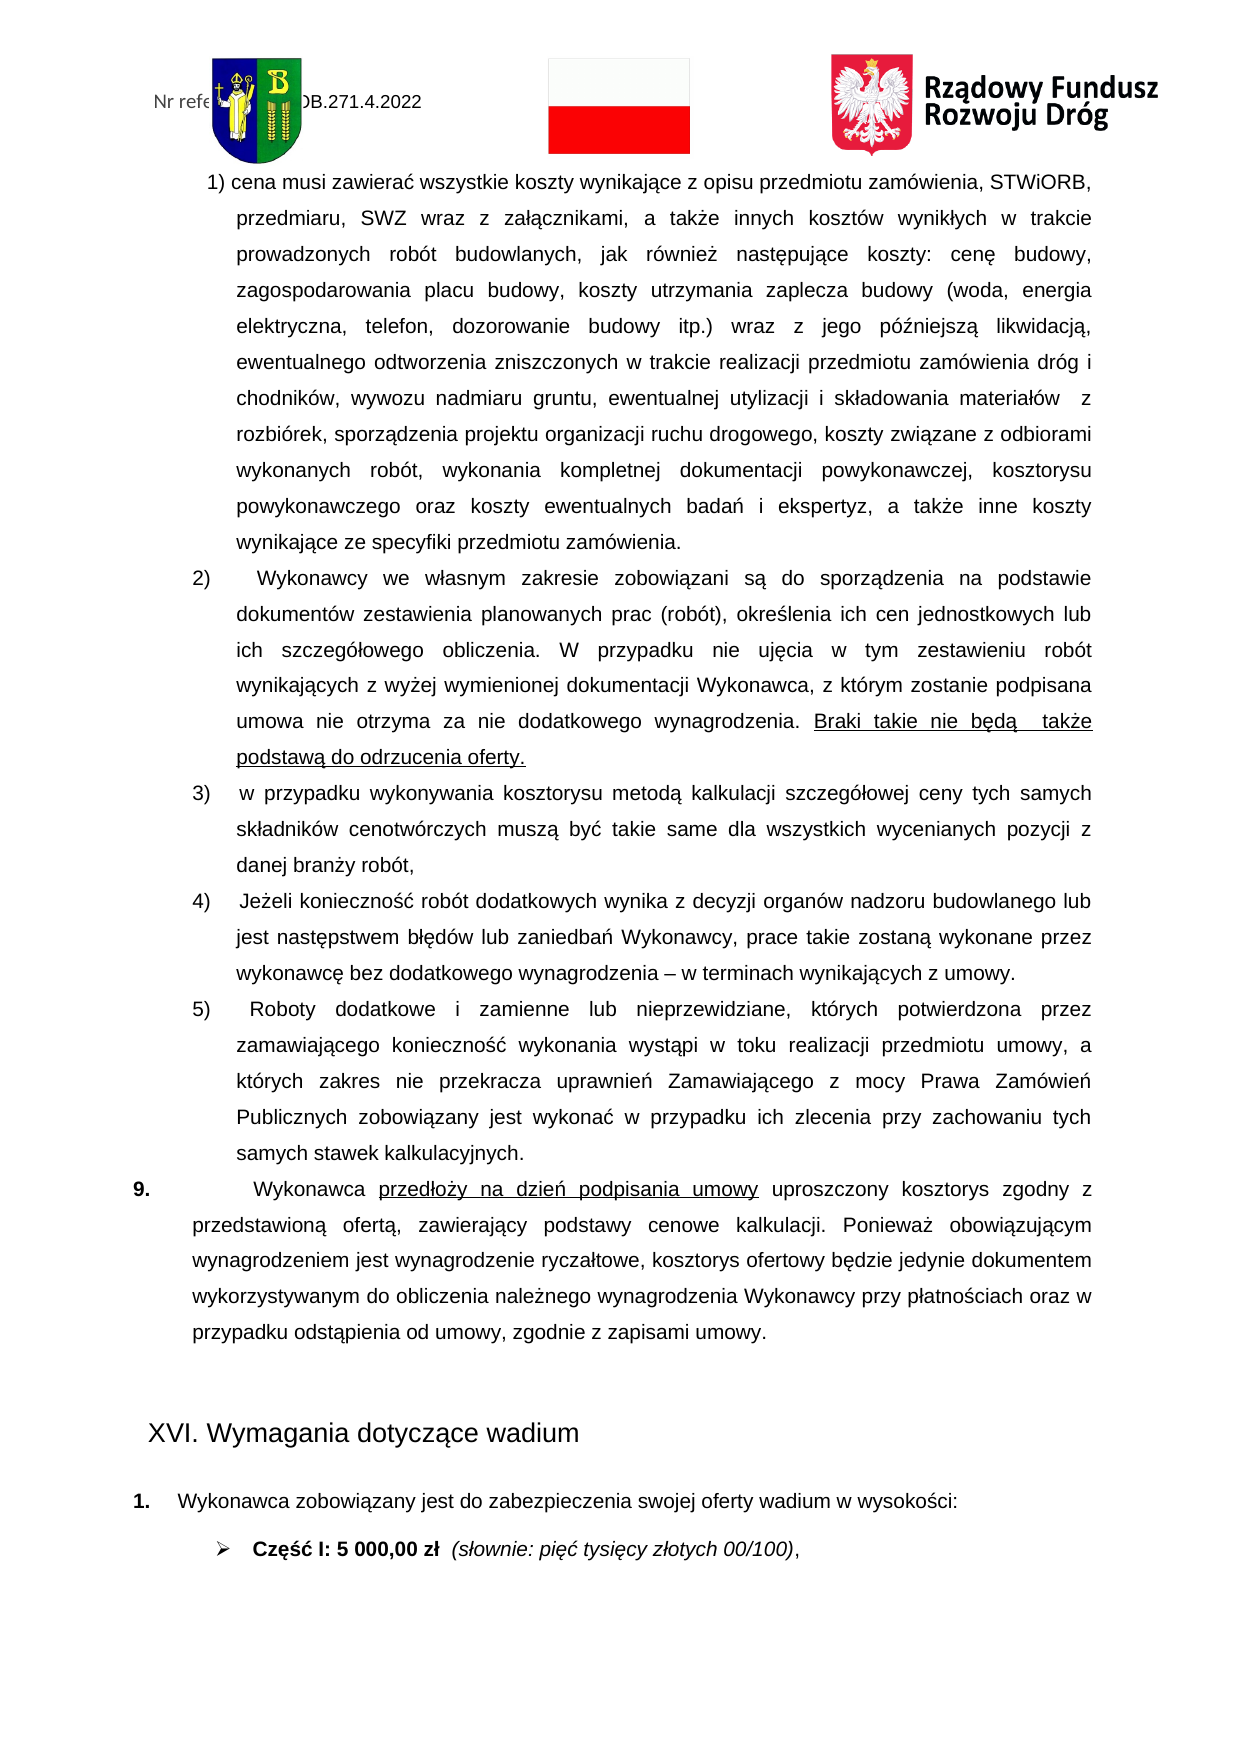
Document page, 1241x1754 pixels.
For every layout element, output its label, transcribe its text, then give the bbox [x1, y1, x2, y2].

list Wykonawca zobowiązany jest do zabezpieczenia swojej oferty wadium w wysokości: [133, 1489, 1093, 1513]
text 5) Roboty dodatkowe i zamienne lub nieprzewidziane, których potwierdzona przez zamawiającego konieczność wykonania wystąpi w toku realizacji przedmiotu umowy, a których zakres nie przekracza uprawnień Zamawiającego z mocy Prawa Zamówień Publicznych zobowiązany jest wykonać w przypadku ich zlecenia przy zachowaniu tych samych stawek kalkulacyjnych. [192, 997, 1093, 1164]
text 9. Wykonawca przedłoży na dzień podpisania umowy uproszczony kosztorys zgodny z przedstawioną ofertą, zawierający podstawy cenowe kalkulacji. Ponieważ obowiązującym wynagrodzeniem jest wynagrodzenie ryczałtowe, kosztorys ofertowy będzie jedynie dokumentem wykorzystywanym do obliczenia należnego wynagrodzenia Wykonawcy przy płatnościach oraz w przypadku odstąpienia od umowy, zgodnie z zapisami umowy. [133, 1176, 1093, 1344]
list Część I: 5 000,00 zł (słownie: pięć tysięcy złotych 00/100), [215, 1537, 1093, 1561]
text 4) Jeżeli konieczność robót dodatkowych wynika z decyzji organów nadzoru budowlanego lub jest następstwem błędów lub zaniedbań Wykonawcy, prace takie zostaną wykonane przez wykonawcę bez dodatkowego wynagrodzenia – w terminach wynikających z umowy. [192, 889, 1093, 985]
picture [544, 56, 694, 159]
text 3) w przypadku wykonywania kosztorysu metodą kalkulacji szczegółowej ceny tych samych składników cenotwórczych muszą być takie same dla wszystkich wycenianych pozycji z danej branży robót, [192, 781, 1093, 877]
picture [209, 56, 304, 166]
text 1) cena musi zawierać wszystkie koszty wynikające z opisu przedmiotu zamówienia, STWiORB, przedmiaru, SWZ wraz z załącznikami, a także innych kosztów wynikłych w trakcie prowadzonych robót budowlanych, jak również następujące koszty: cenę budowy, zagospodarowania placu budowy, koszty utrzymania zaplecza budowy (woda, energia elektryczna, telefon, dozorowanie budowy itp.) wraz z jego późniejszą likwidacją, ewentualnego odtworzenia zniszczonych w trakcie realizacji przedmiotu zamówienia dróg i chodników, wywozu nadmiaru gruntu, ewentualnej utylizacji i składowania materiałów z rozbiórek, sporządzenia projektu organizacji ruchu drogowego, koszty związane z odbiorami wykonanych robót, wykonania kompletnej dokumentacji powykonawczej, kosztorysu powykonawczego oraz koszty ewentualnych badań i ekspertyz, a także inne koszty wynikające ze specyfiki przedmiotu zamówienia. [207, 170, 1093, 553]
picture [823, 46, 1164, 159]
text XVI. Wymagania dotyczące wadium [148, 1417, 1093, 1448]
text 2) Wykonawcy we własnym zakresie zobowiązani są do sporządzenia na podstawie dokumentów zestawienia planowanych prac (robót), określenia ich cen jednostkowych lub ich szczegółowego obliczenia. W przypadku nie ujęcia w tym zestawieniu robót wynikających z wyżej wymienionej dokumentacji Wykonawca, z którym zostanie podpisana umowa nie otrzyma za nie dodatkowego wynagrodzenia. Braki takie nie będą także podstawą do odrzucenia oferty. [192, 566, 1093, 769]
